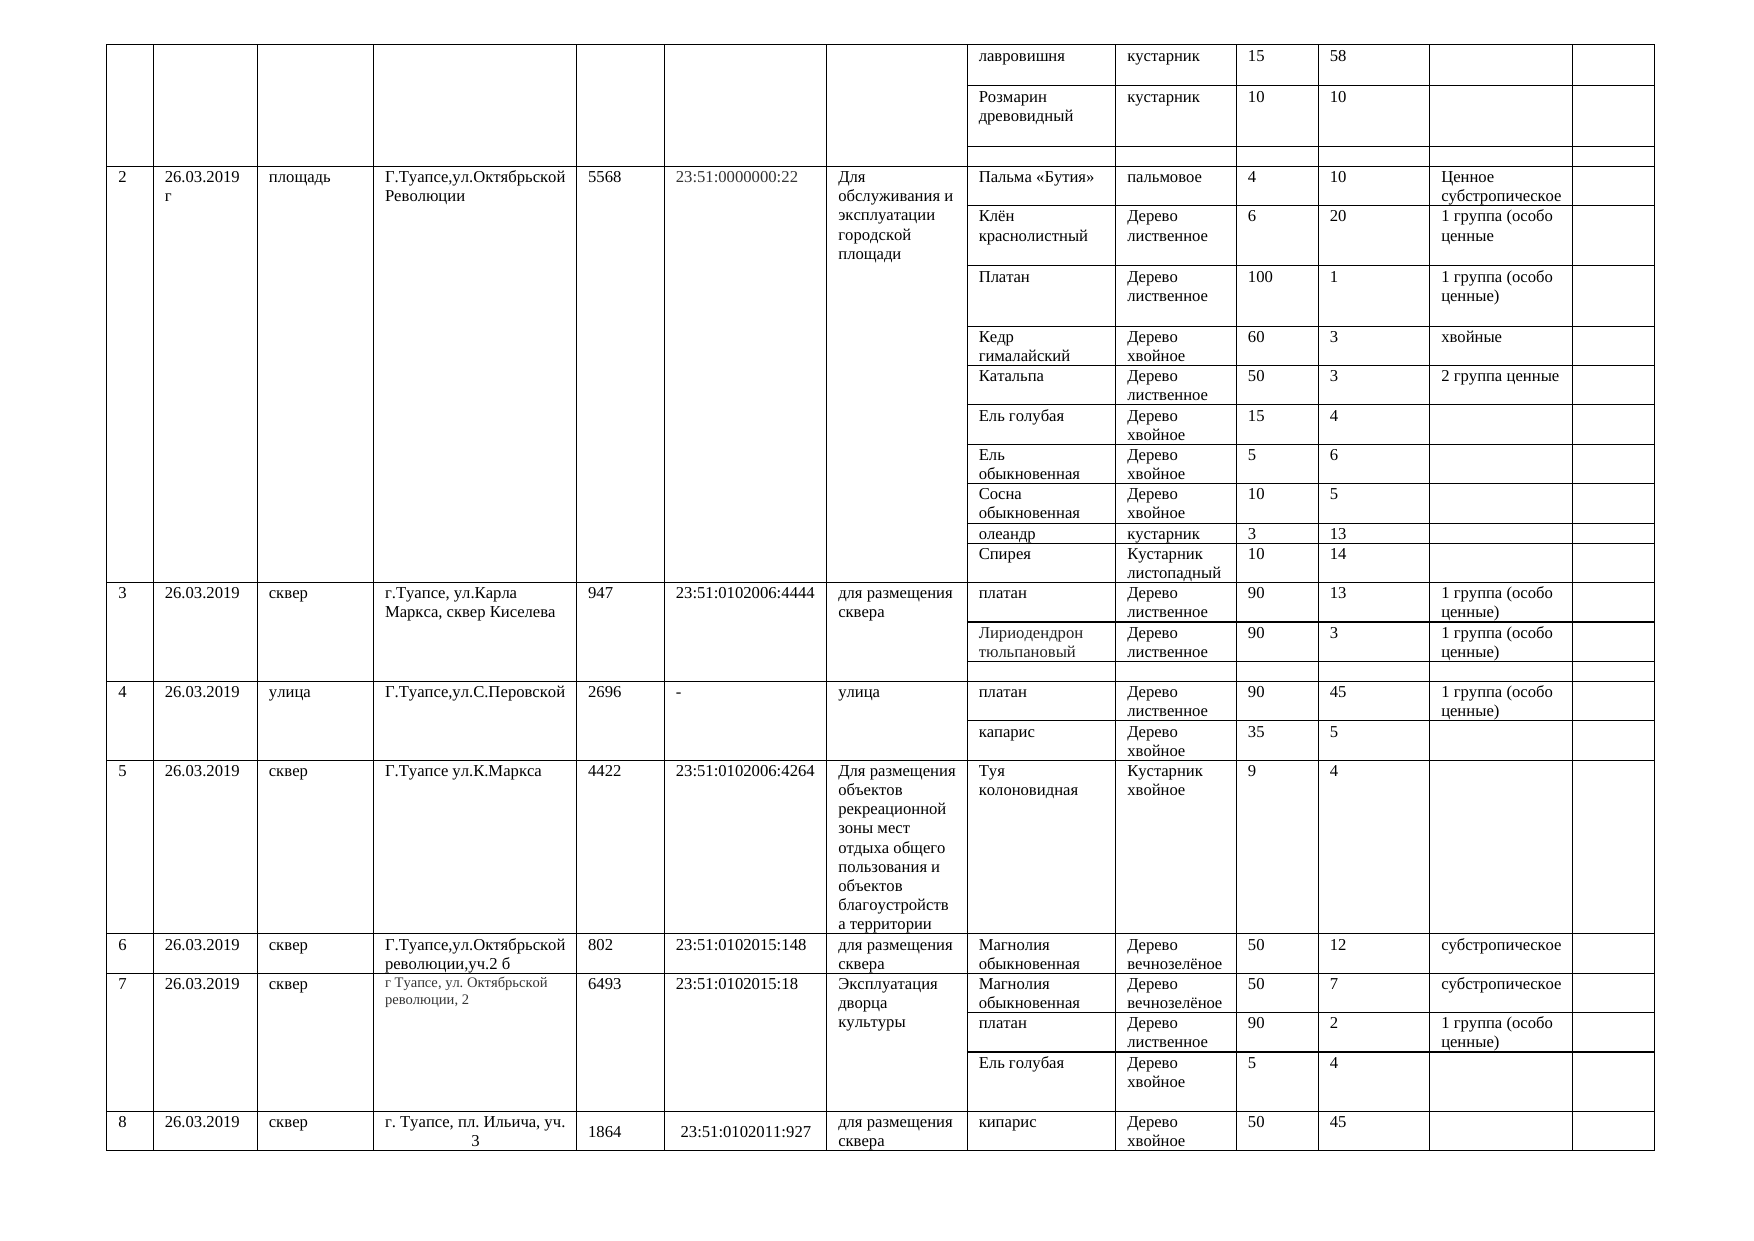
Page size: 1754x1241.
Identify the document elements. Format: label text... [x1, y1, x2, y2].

table_cell кустарник [1116, 86, 1236, 146]
table_cell Катальпа [968, 366, 1115, 404]
table_cell [1430, 405, 1572, 444]
table_cell 45 [1319, 682, 1429, 720]
table_cell [1573, 86, 1654, 146]
table_cell 3 [1319, 327, 1429, 365]
table_cell Дерево хвойное [1116, 1112, 1236, 1150]
table_cell олеандр [968, 524, 1115, 543]
table_cell 15 [1237, 45, 1318, 85]
table_cell Для обслуживания и эксплуатации городской площади [827, 167, 967, 582]
table_cell Дерево вечнозелёное [1116, 974, 1236, 1012]
table_cell 26.03.2019 [154, 761, 257, 933]
table_cell сквер [258, 761, 373, 933]
table_cell Эксплуатация дворца культуры [827, 974, 967, 1111]
table_cell 23:51:0102011:927 [665, 1112, 826, 1150]
table_cell [1573, 206, 1654, 265]
table_cell [1573, 974, 1654, 1012]
table_cell Г.Туапсе,ул.С.Перовской [374, 682, 576, 760]
table_cell Ценное субстропическое [1430, 167, 1572, 205]
table_cell [1573, 682, 1654, 720]
table_cell Для размещения объектов рекреационной зоны мест отдыха общего пользования и объектов благоустройства территории [827, 761, 967, 933]
table_cell 2 [107, 167, 153, 582]
table_cell 15 [1237, 405, 1318, 444]
table_cell 5 [1319, 721, 1429, 760]
table_cell 6 [1319, 445, 1429, 483]
table_cell 58 [1319, 45, 1429, 85]
table_cell Кустарник хвойное [1116, 761, 1236, 933]
table_cell [1573, 721, 1654, 760]
table_cell капарис [968, 721, 1115, 760]
table_cell [1430, 544, 1572, 582]
table_cell 90 [1237, 623, 1318, 661]
table_cell 4 [1319, 1053, 1429, 1111]
table_cell [1573, 524, 1654, 543]
table_cell 10 [1237, 484, 1318, 522]
table_cell 50 [1237, 366, 1318, 404]
table_cell Магнолия обыкновенная [968, 974, 1115, 1012]
table_cell [1573, 484, 1654, 522]
table_cell 3 [1237, 524, 1318, 543]
table_cell 9 [1237, 761, 1318, 933]
table_cell 26.03.2019 [154, 583, 257, 681]
table_cell 6 [1237, 206, 1318, 265]
table_cell 2 группа ценные [1430, 366, 1572, 404]
table_cell [1430, 445, 1572, 483]
table_cell сквер [258, 583, 373, 681]
table_cell 7 [107, 974, 153, 1111]
table_cell 26.03.2019г [154, 167, 257, 582]
table_cell 5 [1319, 484, 1429, 522]
table_cell кипарис [968, 1112, 1115, 1150]
table_cell 7 [1319, 974, 1429, 1012]
table_cell [1573, 167, 1654, 205]
table_cell субстропическое [1430, 974, 1572, 1012]
table_cell [1430, 1053, 1572, 1111]
table_cell [1430, 86, 1572, 146]
table_cell 10 [1237, 86, 1318, 146]
table_cell [1573, 934, 1654, 973]
table_cell [1573, 327, 1654, 365]
table_cell 12 [1319, 934, 1429, 973]
table_cell 6 [107, 934, 153, 973]
table_cell [1430, 662, 1572, 681]
table_cell Г.Туапсе,ул.Октябрьской революции,уч.2 б [374, 934, 576, 973]
table_cell для размещения сквера [827, 934, 967, 973]
table_cell сквер [258, 934, 373, 973]
table_cell 50 [1237, 974, 1318, 1012]
table_cell 90 [1237, 583, 1318, 621]
table_cell 4 [1319, 405, 1429, 444]
table_cell 14 [1319, 544, 1429, 582]
table_cell г Туапсе, ул. Октябрьской революции, 2 [374, 974, 576, 1111]
table_cell 26.03.2019 [154, 934, 257, 973]
table_cell [1573, 405, 1654, 444]
table_cell Г.Туапсе ул.К.Маркса [374, 761, 576, 933]
table_cell Дерево хвойное [1116, 1053, 1236, 1111]
table_cell Магнолия обыкновенная [968, 934, 1115, 973]
table_cell для размещения сквера [827, 583, 967, 681]
table_cell [1430, 1112, 1572, 1150]
table_cell Дерево хвойное [1116, 721, 1236, 760]
table_cell 947 [577, 583, 664, 681]
table_cell [1573, 366, 1654, 404]
table_cell [1573, 1013, 1654, 1051]
table_cell [1237, 147, 1318, 166]
table_cell Лириодендрон тюльпановый [1076, 623, 1115, 661]
table_cell субстропическое [1430, 934, 1572, 973]
table_cell кустарник [1116, 45, 1236, 85]
table_cell Ель обыкновенная [968, 445, 1115, 483]
table_cell [1573, 266, 1654, 326]
table_cell платан [968, 682, 1115, 720]
table_cell 1864 [577, 1112, 664, 1150]
table_cell 26.03.2019 [154, 682, 257, 760]
table_cell 1 группа (особо ценные) [1430, 266, 1572, 326]
table_cell платан [968, 583, 1115, 621]
table_cell 35 [1237, 721, 1318, 760]
table_cell [1319, 662, 1429, 681]
table_cell Туя колоновидная [968, 761, 1115, 933]
table_cell 6493 [577, 974, 664, 1111]
table_cell Ель голубая [968, 405, 1115, 444]
table_cell [1573, 45, 1654, 85]
table_cell [1573, 583, 1654, 621]
table_cell 90 [1237, 1013, 1318, 1051]
table_cell [1573, 1112, 1654, 1150]
table_cell 4 [1319, 761, 1429, 933]
table_cell г.Туапсе, ул.Карла Маркса, сквер Киселева [374, 583, 576, 681]
table_cell - [665, 682, 826, 760]
table_cell Дерево лиственное [1116, 206, 1236, 265]
table_cell 1 группа (особо ценные [1430, 206, 1572, 265]
table_cell [1573, 623, 1654, 661]
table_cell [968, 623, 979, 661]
table_cell [1116, 147, 1236, 166]
table_cell Дерево лиственное [1116, 623, 1236, 661]
table_cell Дерево вечнозелёное [1116, 934, 1236, 973]
table_cell Дерево лиственное [1116, 266, 1236, 326]
table_cell [1237, 662, 1318, 681]
table_cell Дерево хвойное [1116, 445, 1236, 483]
table_cell 26.03.2019 [154, 1112, 257, 1150]
table_cell Дерево хвойное [1116, 327, 1236, 365]
table_cell Дерево лиственное [1116, 1013, 1236, 1051]
table_cell хвойные [1430, 327, 1572, 365]
table_cell 10 [1319, 86, 1429, 146]
table_cell [1573, 147, 1654, 166]
table_cell 23:51:0102015:18 [665, 974, 826, 1111]
table_cell 23:51:0102006:4444 [665, 583, 826, 681]
table_cell [1430, 45, 1572, 85]
table_cell [1430, 484, 1572, 522]
table_cell кустарник [1116, 524, 1236, 543]
table_cell 23:51:0102006:4264 [665, 761, 826, 933]
table_cell Г.Туапсе,ул.Октябрьской Революции [374, 167, 576, 582]
table_cell площадь [258, 167, 373, 582]
table_cell [1430, 761, 1572, 933]
table_cell 1 группа (особо ценные) [1430, 682, 1572, 720]
table_cell 13 [1319, 524, 1429, 543]
table_cell [1573, 1053, 1654, 1111]
table_cell 2696 [577, 682, 664, 760]
table_cell Дерево лиственное [1116, 682, 1236, 720]
table_cell Платан [968, 266, 1115, 326]
table_cell Пальма «Бутия» [968, 167, 1115, 205]
table_cell 1 группа (особо ценные) [1430, 1013, 1572, 1051]
table_cell 3 [1319, 366, 1429, 404]
table_cell [1573, 761, 1654, 933]
table_cell 1 группа (особо ценные) [1430, 623, 1572, 661]
table_cell [968, 662, 1115, 681]
table_cell 1 [1319, 266, 1429, 326]
table_cell Дерево лиственное [1116, 583, 1236, 621]
table_cell 100 [1237, 266, 1318, 326]
table_cell 50 [1237, 1112, 1318, 1150]
table_cell 5 [1237, 1053, 1318, 1111]
table_cell 3 [107, 583, 153, 681]
table_cell Дерево хвойное [1116, 405, 1236, 444]
table_cell улица [258, 682, 373, 760]
table_cell [1573, 662, 1654, 681]
table_cell 10 [1237, 544, 1318, 582]
table_cell 4422 [577, 761, 664, 933]
table_cell Спирея [968, 544, 1115, 582]
table_cell 50 [1237, 934, 1318, 973]
table_cell 5 [1237, 445, 1318, 483]
table_cell [1430, 147, 1572, 166]
table_cell 5 [107, 761, 153, 933]
table_cell сквер [258, 974, 373, 1111]
table_cell 1 группа (особо ценные) [1430, 583, 1572, 621]
table_cell 8 [107, 1112, 153, 1150]
table_cell 13 [1319, 583, 1429, 621]
table_cell [1573, 445, 1654, 483]
table_cell лавровишня [968, 45, 1115, 85]
table_cell 10 [1319, 167, 1429, 205]
table_cell платан [968, 1013, 1115, 1051]
table_cell пальмовое [1116, 167, 1236, 205]
table_cell улица [827, 682, 967, 760]
table_cell 23:51:0102015:148 [665, 934, 826, 973]
table_cell 802 [577, 934, 664, 973]
table_cell 45 [1319, 1112, 1429, 1150]
table_cell [1116, 662, 1236, 681]
table_cell Сосна обыкновенная [968, 484, 1115, 522]
table_cell 23:51:0000000:22 [665, 167, 826, 582]
table_cell г. Туапсе, пл. Ильича, уч. 3 [374, 1112, 576, 1150]
table_cell 4 [107, 682, 153, 760]
table_cell 5568 [577, 167, 664, 582]
table_cell [968, 147, 1115, 166]
table_cell 2 [1319, 1013, 1429, 1051]
table_cell 60 [1237, 327, 1318, 365]
table_cell [1430, 524, 1572, 543]
table_cell [1319, 147, 1429, 166]
table_cell [1573, 544, 1654, 582]
table_cell Розмарин древовидный [968, 86, 1115, 146]
table_cell Кедр гималайский [968, 327, 1115, 365]
table_cell 3 [1319, 623, 1429, 661]
table_cell Кустарник листопадный [1116, 544, 1236, 582]
table_cell сквер [258, 1112, 373, 1150]
table_cell 20 [1319, 206, 1429, 265]
table_cell Дерево хвойное [1116, 484, 1236, 522]
table_cell Клён краснолистный [968, 206, 1115, 265]
table_cell 4 [1237, 167, 1318, 205]
table_cell 26.03.2019 [154, 974, 257, 1111]
table_cell 90 [1237, 682, 1318, 720]
table_cell Дерево лиственное [1116, 366, 1236, 404]
table_cell [1430, 721, 1572, 760]
table_cell Ель голубая [968, 1053, 1115, 1111]
table_cell для размещения сквера [827, 1112, 967, 1150]
